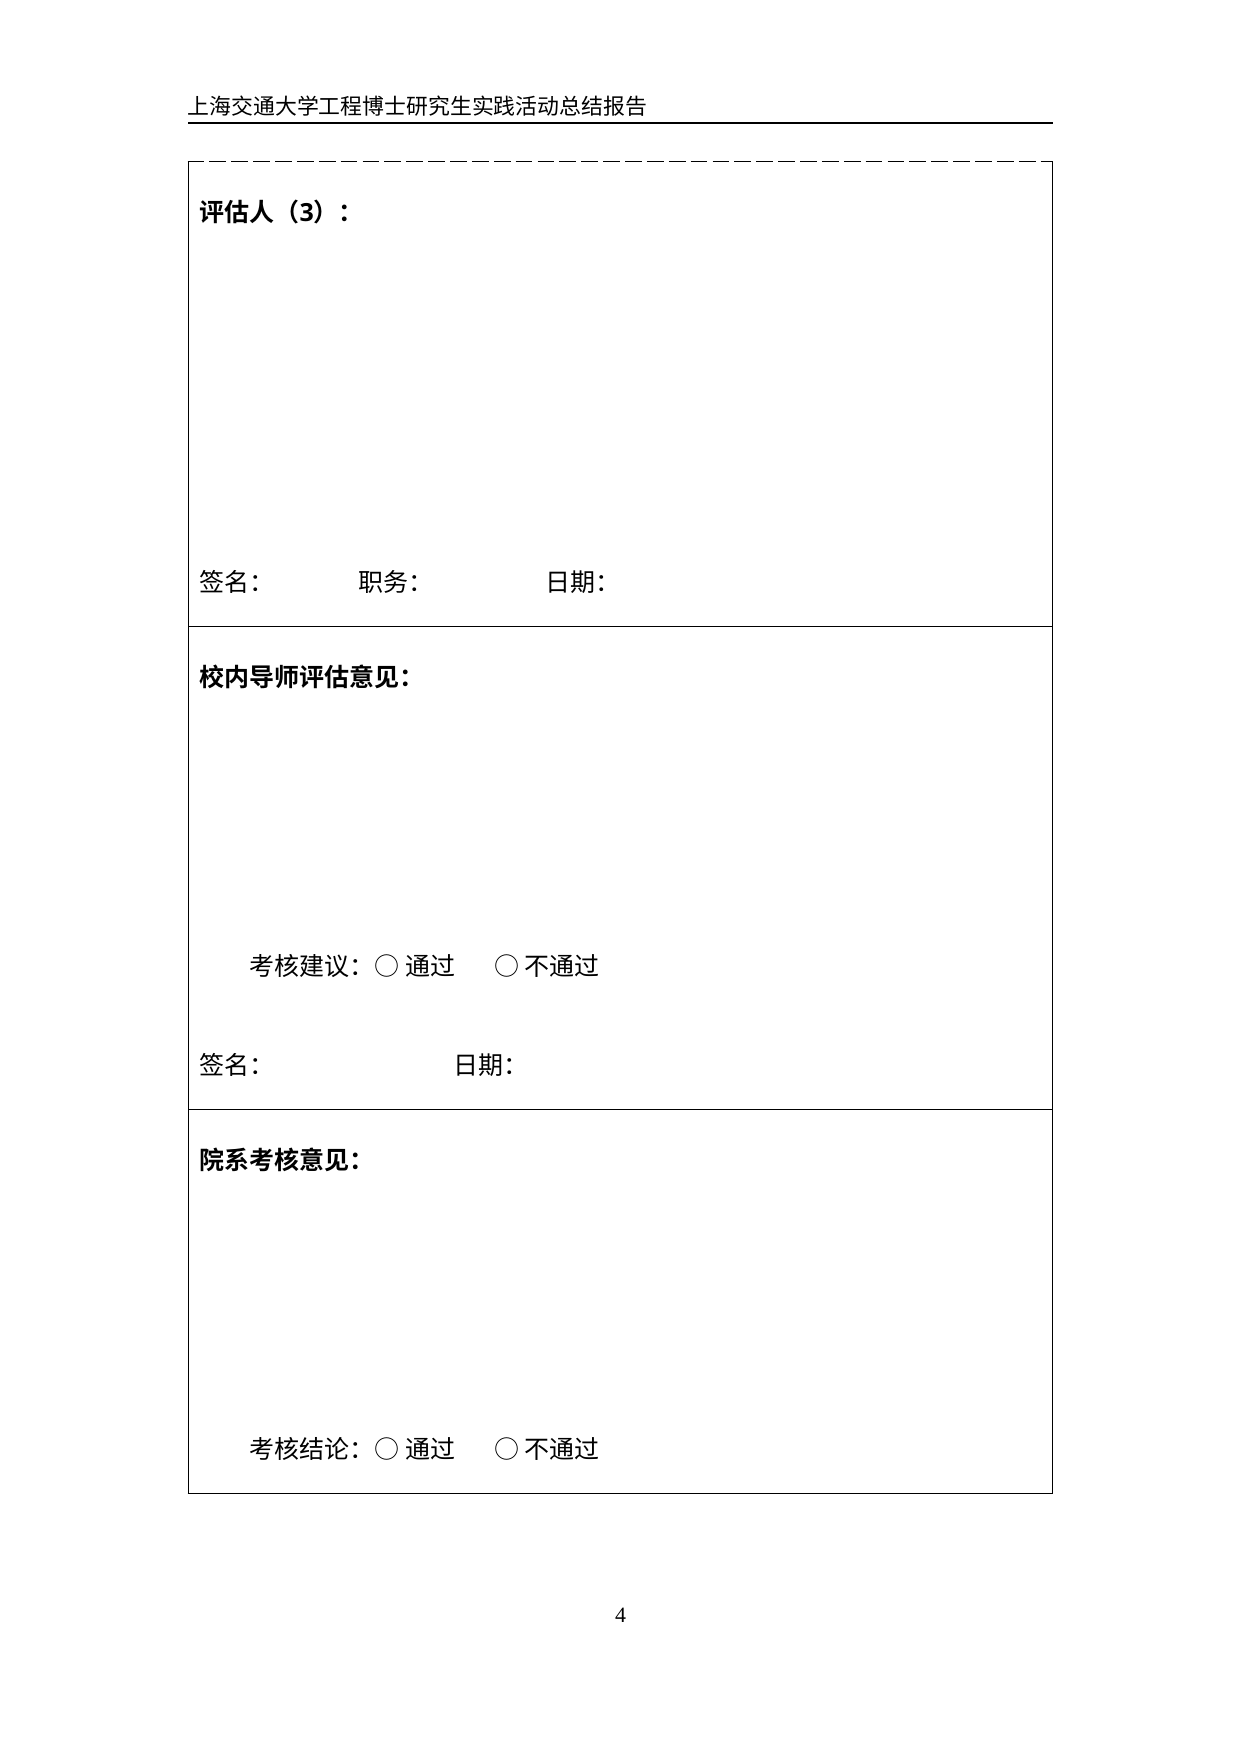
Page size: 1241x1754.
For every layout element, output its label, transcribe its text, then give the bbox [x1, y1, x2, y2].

table_cell 评估人（3）： 签名： 职务： 日期： [189, 161, 1052, 626]
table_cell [189, 1110, 1052, 1492]
table_cell 校内导师评估意见： 考核建议：○ 通过 ○ 不通过 签名： 日期： [189, 627, 1052, 1109]
